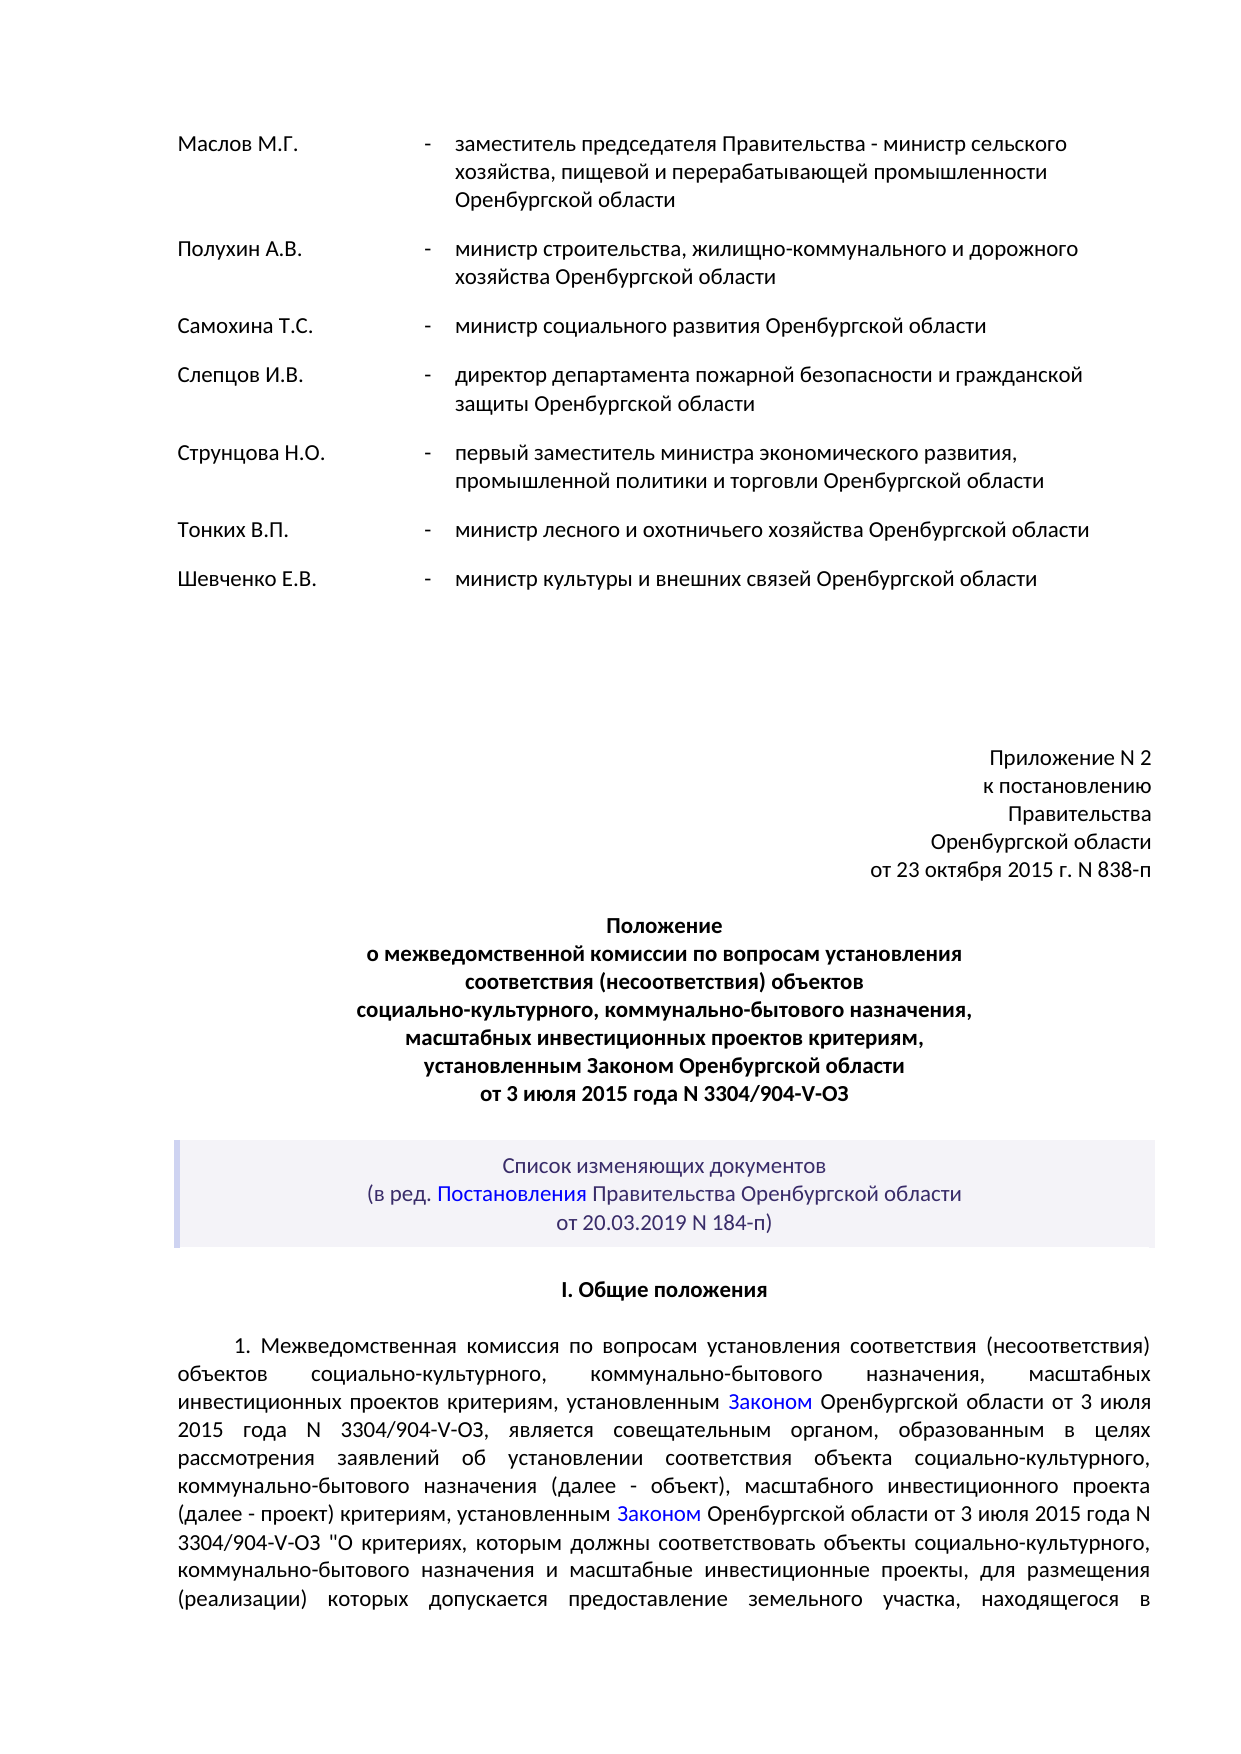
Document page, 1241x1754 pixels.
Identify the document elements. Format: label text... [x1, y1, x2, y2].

table_cell министр лесного и охотничьего хозяйства Оренбургской области [448, 505, 1116, 554]
title Положение [177, 911, 1152, 939]
text от 23 октября 2015 г. N 838-п [177, 855, 1152, 883]
table_header Список изменяющих документов (в ред. Постановления Правительства Оренбургской области от 20.03.2019 N 184-п) [180, 1140, 1149, 1247]
table_cell Полухин А.В. [171, 224, 407, 301]
table_cell - [407, 554, 448, 603]
table_cell Маслов М.Г. [171, 118, 407, 223]
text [177, 1331, 1152, 1612]
text Приложение N 2 [177, 743, 1152, 771]
text к постановлению [177, 771, 1152, 799]
title о межведомственной комиссии по вопросам установления [177, 939, 1152, 967]
text Правительства [177, 799, 1152, 827]
text Оренбургской области [177, 827, 1152, 855]
table_cell министр культуры и внешних связей Оренбургской области [448, 554, 1116, 603]
table_cell - [407, 350, 448, 427]
title установленным Законом Оренбургской области [177, 1051, 1152, 1079]
table_cell Шевченко Е.В. [171, 554, 407, 603]
table_cell директор департамента пожарной безопасности и гражданской защиты Оренбургской области [448, 350, 1116, 427]
table_cell - [407, 505, 448, 554]
table_cell Тонких В.П. [171, 505, 407, 554]
title масштабных инвестиционных проектов критериям, [177, 1023, 1152, 1051]
title соответствия (несоответствия) объектов [177, 967, 1152, 995]
table_cell - [407, 427, 448, 504]
table_cell Слепцов И.В. [171, 350, 407, 427]
table_cell первый заместитель министра экономического развития, промышленной политики и торговли Оренбургской области [448, 427, 1116, 504]
table_cell заместитель председателя Правительства - министр сельского хозяйства, пищевой и перерабатывающей промышленности Оренбургской области [448, 118, 1116, 223]
title социально-культурного, коммунально-бытового назначения, [177, 995, 1152, 1023]
table_cell Самохина Т.С. [171, 301, 407, 350]
table_cell - [407, 301, 448, 350]
table_cell министр социального развития Оренбургской области [448, 301, 1116, 350]
table_cell - [407, 118, 448, 223]
title I. Общие положения [177, 1275, 1152, 1303]
table_cell министр строительства, жилищно-коммунального и дорожного хозяйства Оренбургской области [448, 224, 1116, 301]
table_cell Струнцова Н.О. [171, 427, 407, 504]
table_cell - [407, 224, 448, 301]
title от 3 июля 2015 года N 3304/904-V-ОЗ [177, 1079, 1152, 1107]
